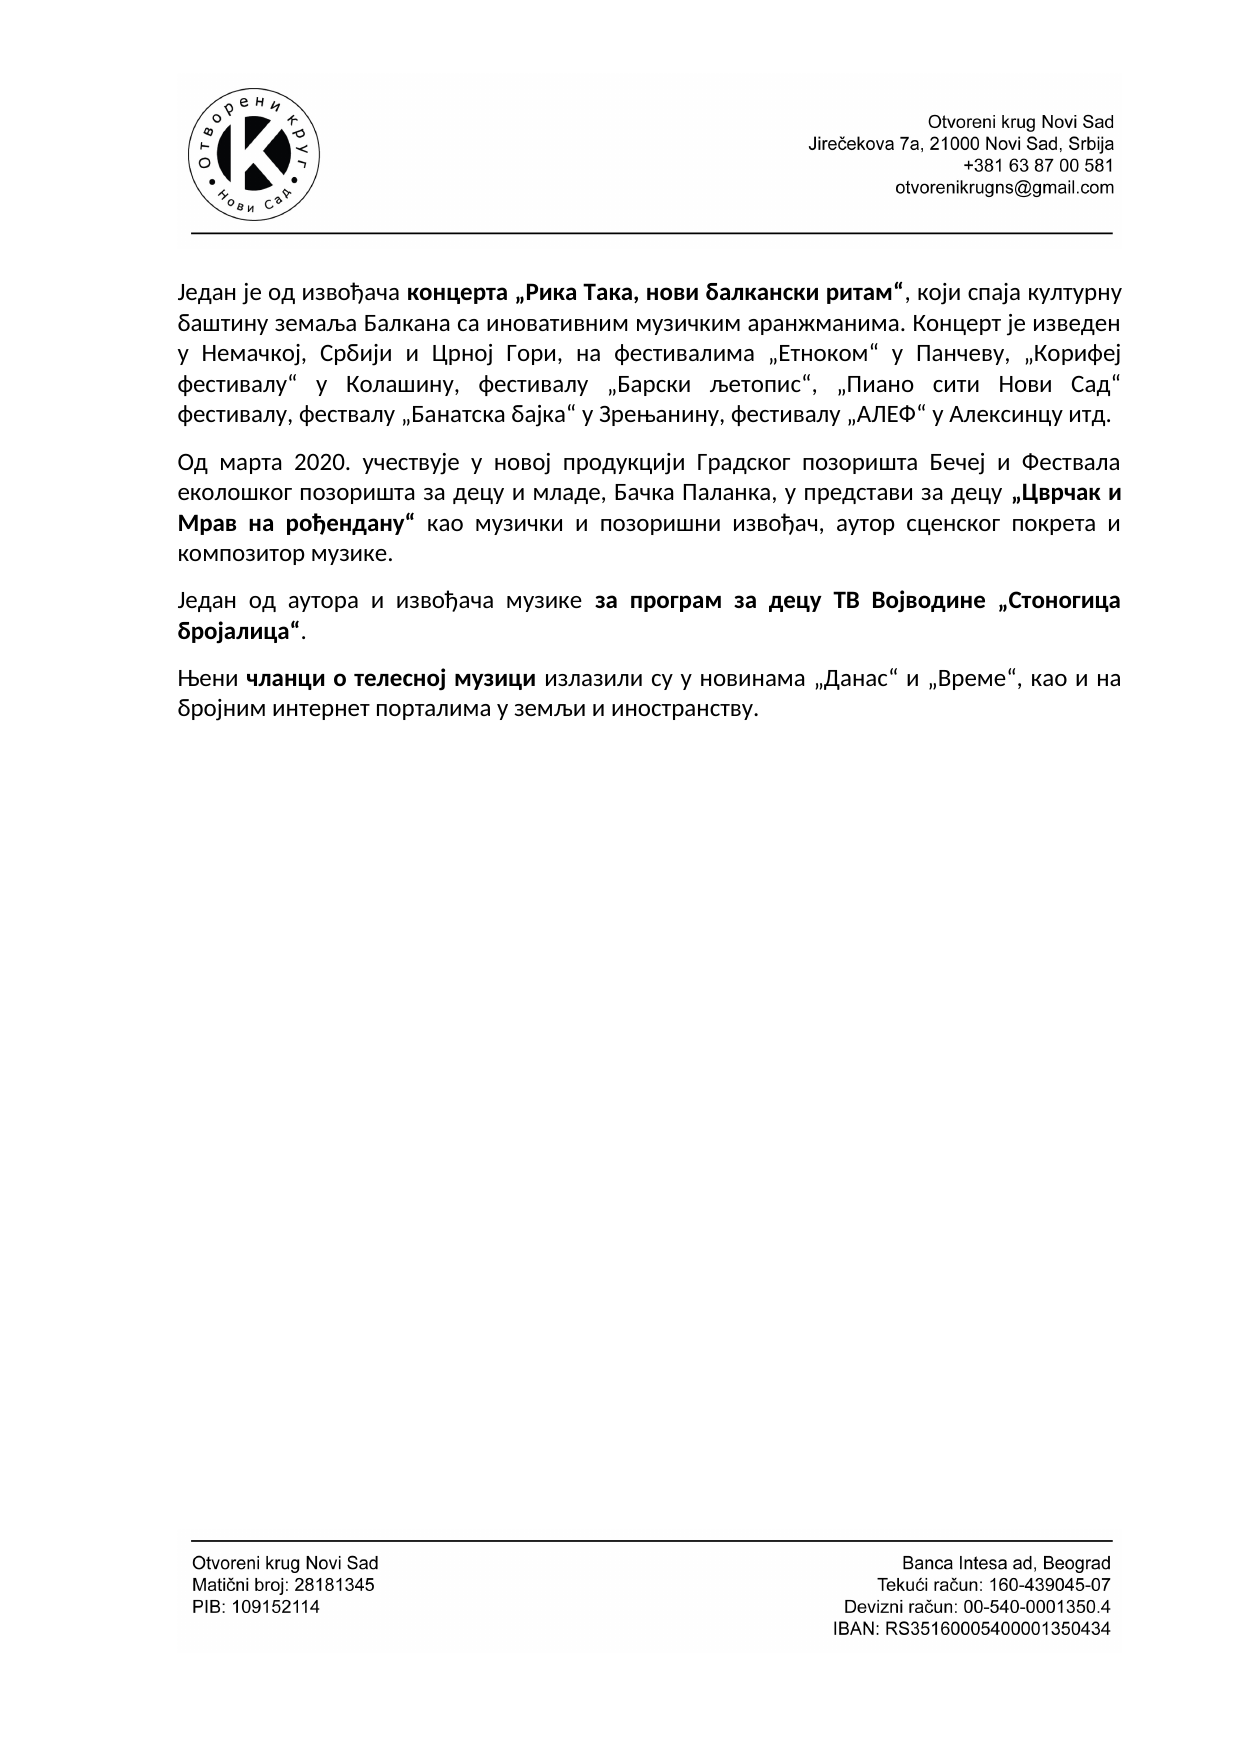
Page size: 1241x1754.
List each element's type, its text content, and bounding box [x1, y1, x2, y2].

picture [177, 73, 1123, 249]
picture [177, 1529, 1123, 1653]
text Један је од извођача концерта „Рика Така, нови балкански ритам“, који спаја културну баштину земаља Балкана са иновативним музичким аранжманима. Концерт је изведен у Немачкој, Србији и Црној Гори, на фестивалима „Етноком“ у Панчеву, „Корифеј фестивалу“ у Колашину, фестивалу „Барски љетопис“, „Пиано сити Нови Сад“ фестивалу, фествалу „Банатска бајка“ у Зрењанину, фестивалу „АЛЕФ“ у Алексинцу итд. [177, 276, 1122, 429]
text Један од аутора и извођача музике за програм за децу ТВ Војводине „Стоногица бројалица“. [177, 584, 1122, 645]
text Њени чланци о телесној музици излазили су у новинама „Данас“ и „Време“, као и на бројним интернет порталима у земљи и иностранству. [177, 662, 1122, 723]
text Од марта 2020. учествује у новој продукцији Градског позоришта Бечеј и Фествала еколошког позоришта за децу и младе, Бачка Паланка, у представи за децу „Цврчак и Мрав на рођендану“ као музички и позоришни извођач, аутор сценског покрета и композитор музике. [177, 446, 1122, 568]
